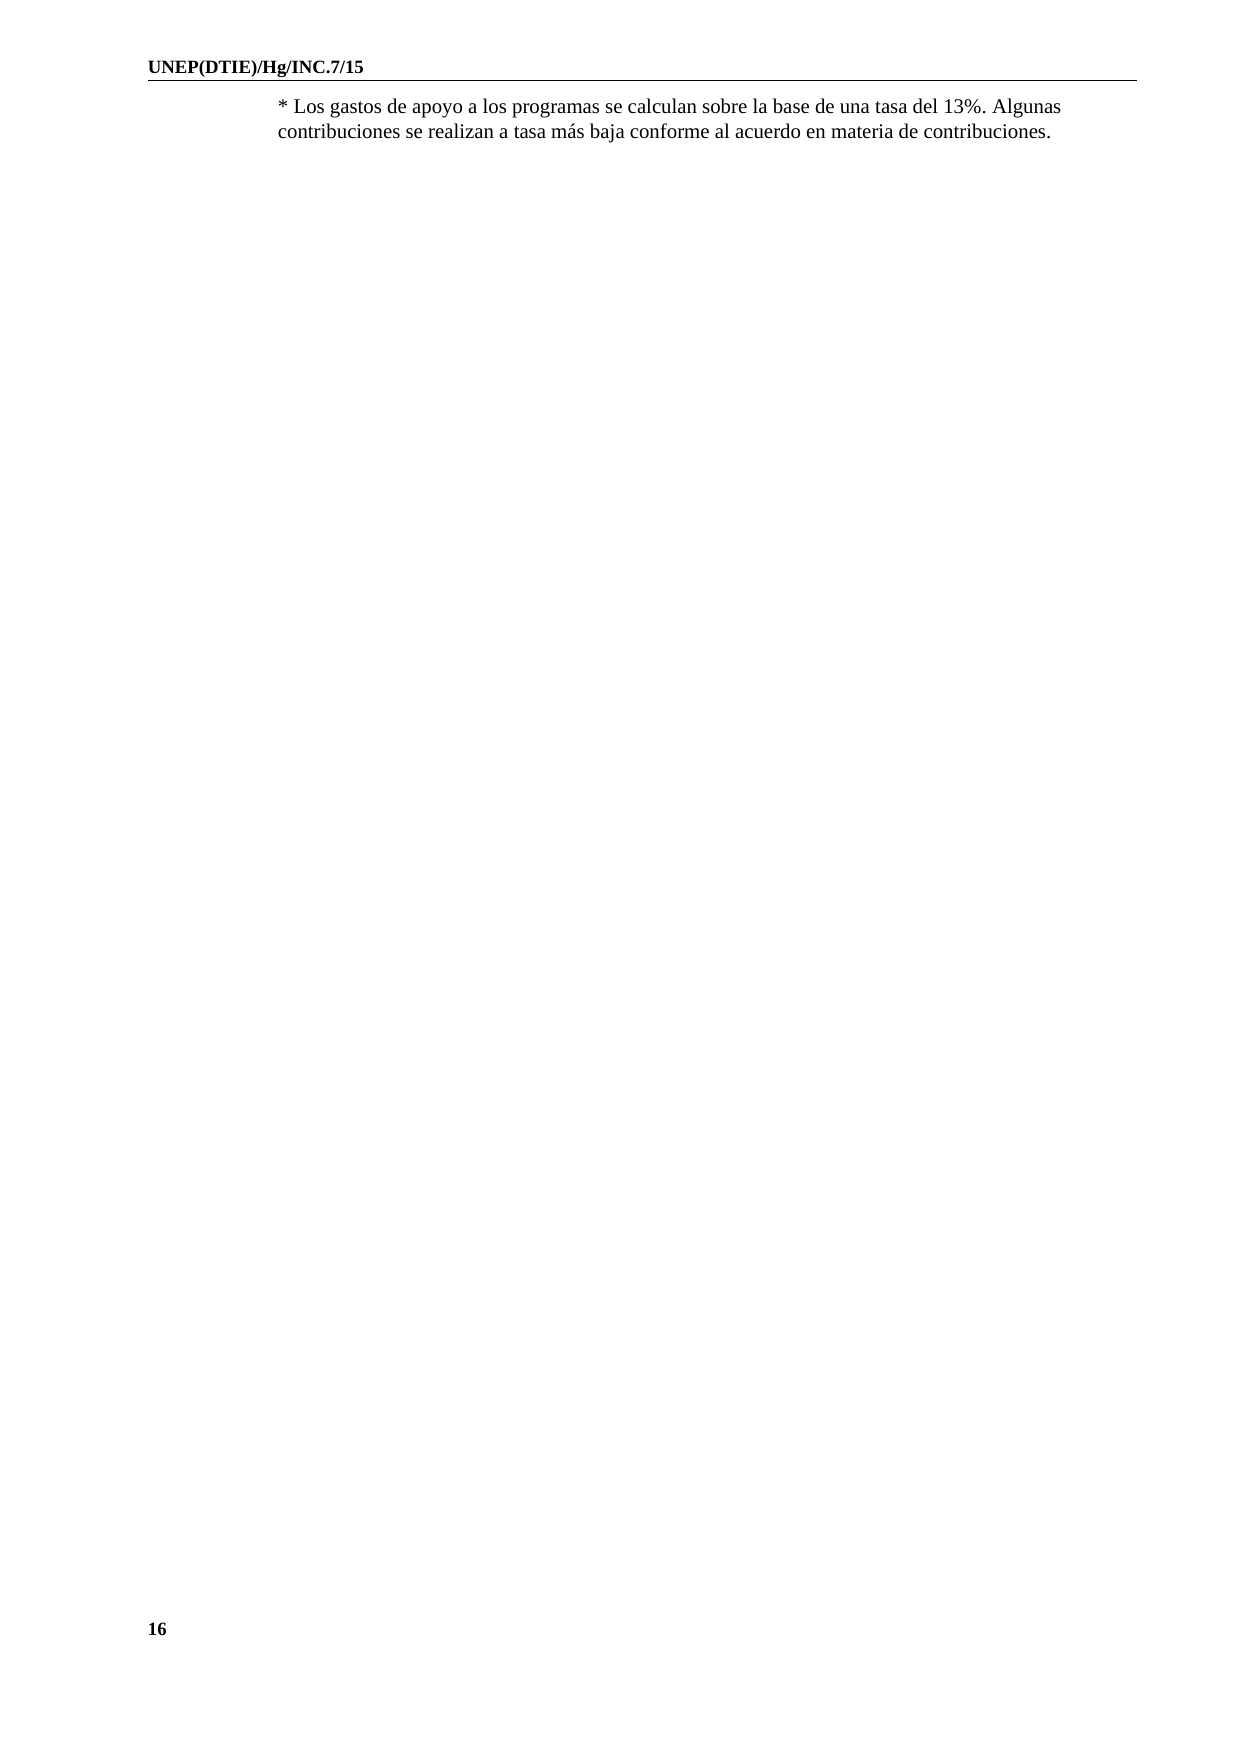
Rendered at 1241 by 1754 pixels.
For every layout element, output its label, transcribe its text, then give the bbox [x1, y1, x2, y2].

list * Los gastos de apoyo a los programas se calculan sobre la base de una tasa del 13%. Algunas contribuciones se realizan a tasa más baja conforme al acuerdo en materia de contribuciones. [278, 94, 1137, 143]
